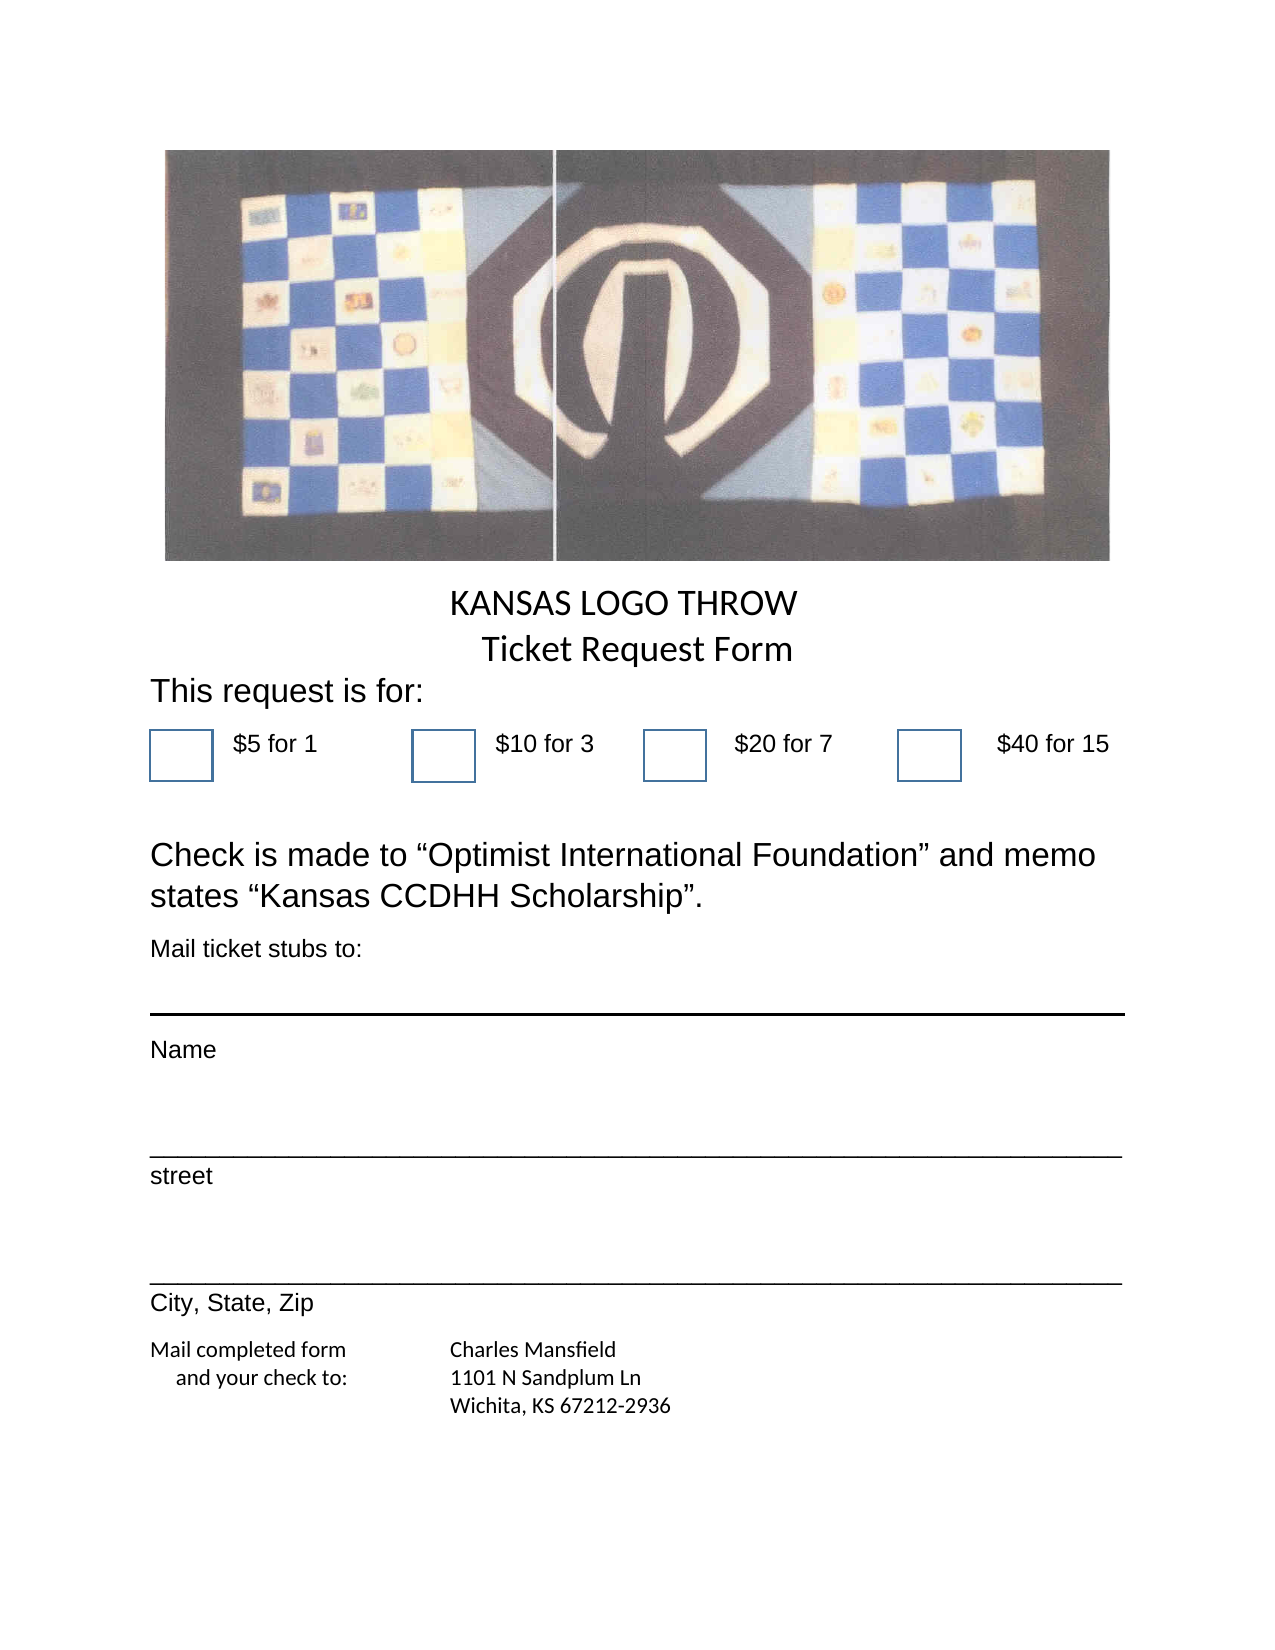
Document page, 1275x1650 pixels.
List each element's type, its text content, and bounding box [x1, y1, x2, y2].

text ______________________________________________________________________City, State, Zip [150, 1257, 1125, 1317]
text Ticket Request Form [150, 625, 1125, 671]
text $5 for 1 $10 for 3 $20 for 7 $40 for 15 [214, 729, 411, 758]
text ______________________________________________________________________street [150, 1130, 1125, 1190]
text Mail completed form Charles Mansfield [150, 1336, 1125, 1363]
text $5 for 1 $10 for 3 $20 for 7 $40 for 15 [476, 729, 643, 758]
text Name [150, 1035, 1125, 1064]
text Mail ticket stubs to: [150, 934, 1125, 963]
text Wichita, KS 67212-2936 [375, 1392, 1125, 1419]
picture [164, 150, 1111, 561]
text $5 for 1 $10 for 3 $20 for 7 $40 for 15 [707, 729, 897, 758]
text KANSAS LOGO THROW [375, 579, 1125, 625]
text $5 for 1 $10 for 3 $20 for 7 $40 for 15 [962, 729, 1125, 758]
text and your check to: 1101 N Sandplum Ln [150, 1363, 1125, 1392]
text Check is made to “Optimist International Foundation” and memo states “Kansas CCDHH Scholarship”. [150, 835, 1125, 914]
text This request is for: [150, 671, 1125, 709]
